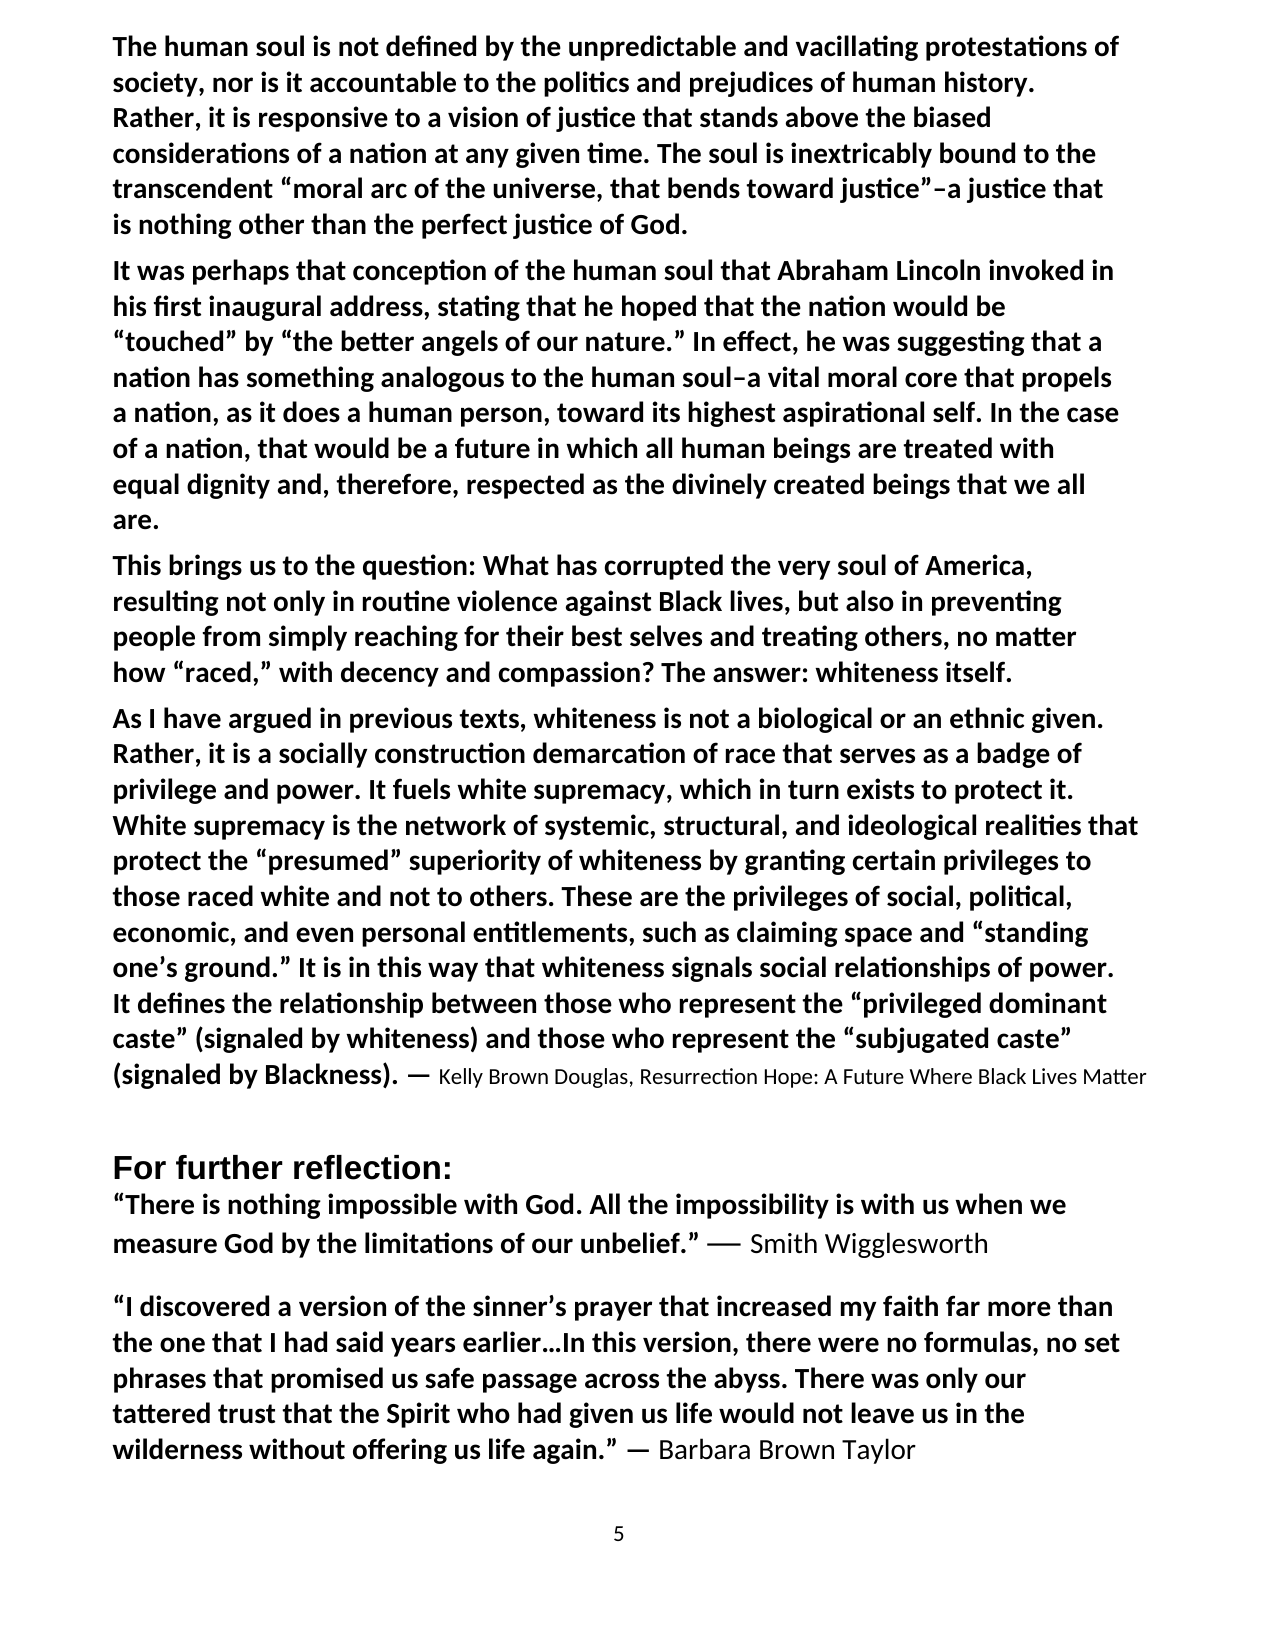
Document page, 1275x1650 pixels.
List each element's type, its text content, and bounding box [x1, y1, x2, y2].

text For further reflection: “There is nothing impossible with God. All the impossibility is with us when we measure God by the limitations of our unbelief.” — Smith Wigglesworth [112, 1148, 1125, 1288]
text As I have argued in previous texts, whiteness is not a biological or an ethnic given. Rather, it is a socially construction demarcation of race that serves as a badge of privilege and power. It fuels white supremacy, which in turn exists to protect it. White supremacy is the network of systemic, structural, and ideological realities that protect the “presumed” superiority of whiteness by granting certain privileges to those raced white and not to others. These are the privileges of social, political, economic, and even personal entitlements, such as claiming space and “standing one’s ground.” It is in this way that whiteness signals social relationships of power. [112, 700, 1153, 985]
text “I discovered a version of the sinner’s prayer that increased my faith far more than the one that I had said years earlier…In this version, there were no formulas, no set phrases that promised us safe passage across the abyss. There was only our tattered trust that the Spirit who had given us life would not leave us in the wilderness without offering us life again.” — Barbara Brown Taylor [112, 1288, 1125, 1495]
text This brings us to the question: What has corrupted the very soul of America, resulting not only in routine violence against Black lives, but also in preventing people from simply reaching for their best selves and treating others, no matter how “raced,” with decency and compassion? The answer: whiteness itself. [112, 547, 1125, 690]
text The human soul is not defined by the unpredictable and vacillating protestations of society, nor is it accountable to the politics and prejudices of human history. Rather, it is responsive to a vision of justice that stands above the biased considerations of a nation at any given time. The soul is inextricably bound to the transcendent “moral arc of the universe, that bends toward justice”–a justice that is nothing other than the perfect justice of God. [112, 28, 1125, 242]
text It defines the relationship between those who represent the “privileged dominant caste” (signaled by whiteness) and those who represent the “subjugated caste” (signaled by Blackness). — Kelly Brown Douglas, Resurrection Hope: A Future Where Black Lives Matter [112, 985, 1153, 1092]
text It was perhaps that conception of the human soul that Abraham Lincoln invoked in his first inaugural address, stating that he hoped that the nation would be “touched” by “the better angels of our nature.” In effect, he was suggesting that a nation has something analogous to the human soul–a vital moral core that propels a nation, as it does a human person, toward its highest aspirational self. In the case of a nation, that would be a future in which all human beings are treated with equal dignity and, therefore, respected as the divinely created beings that we all are. [112, 252, 1125, 537]
